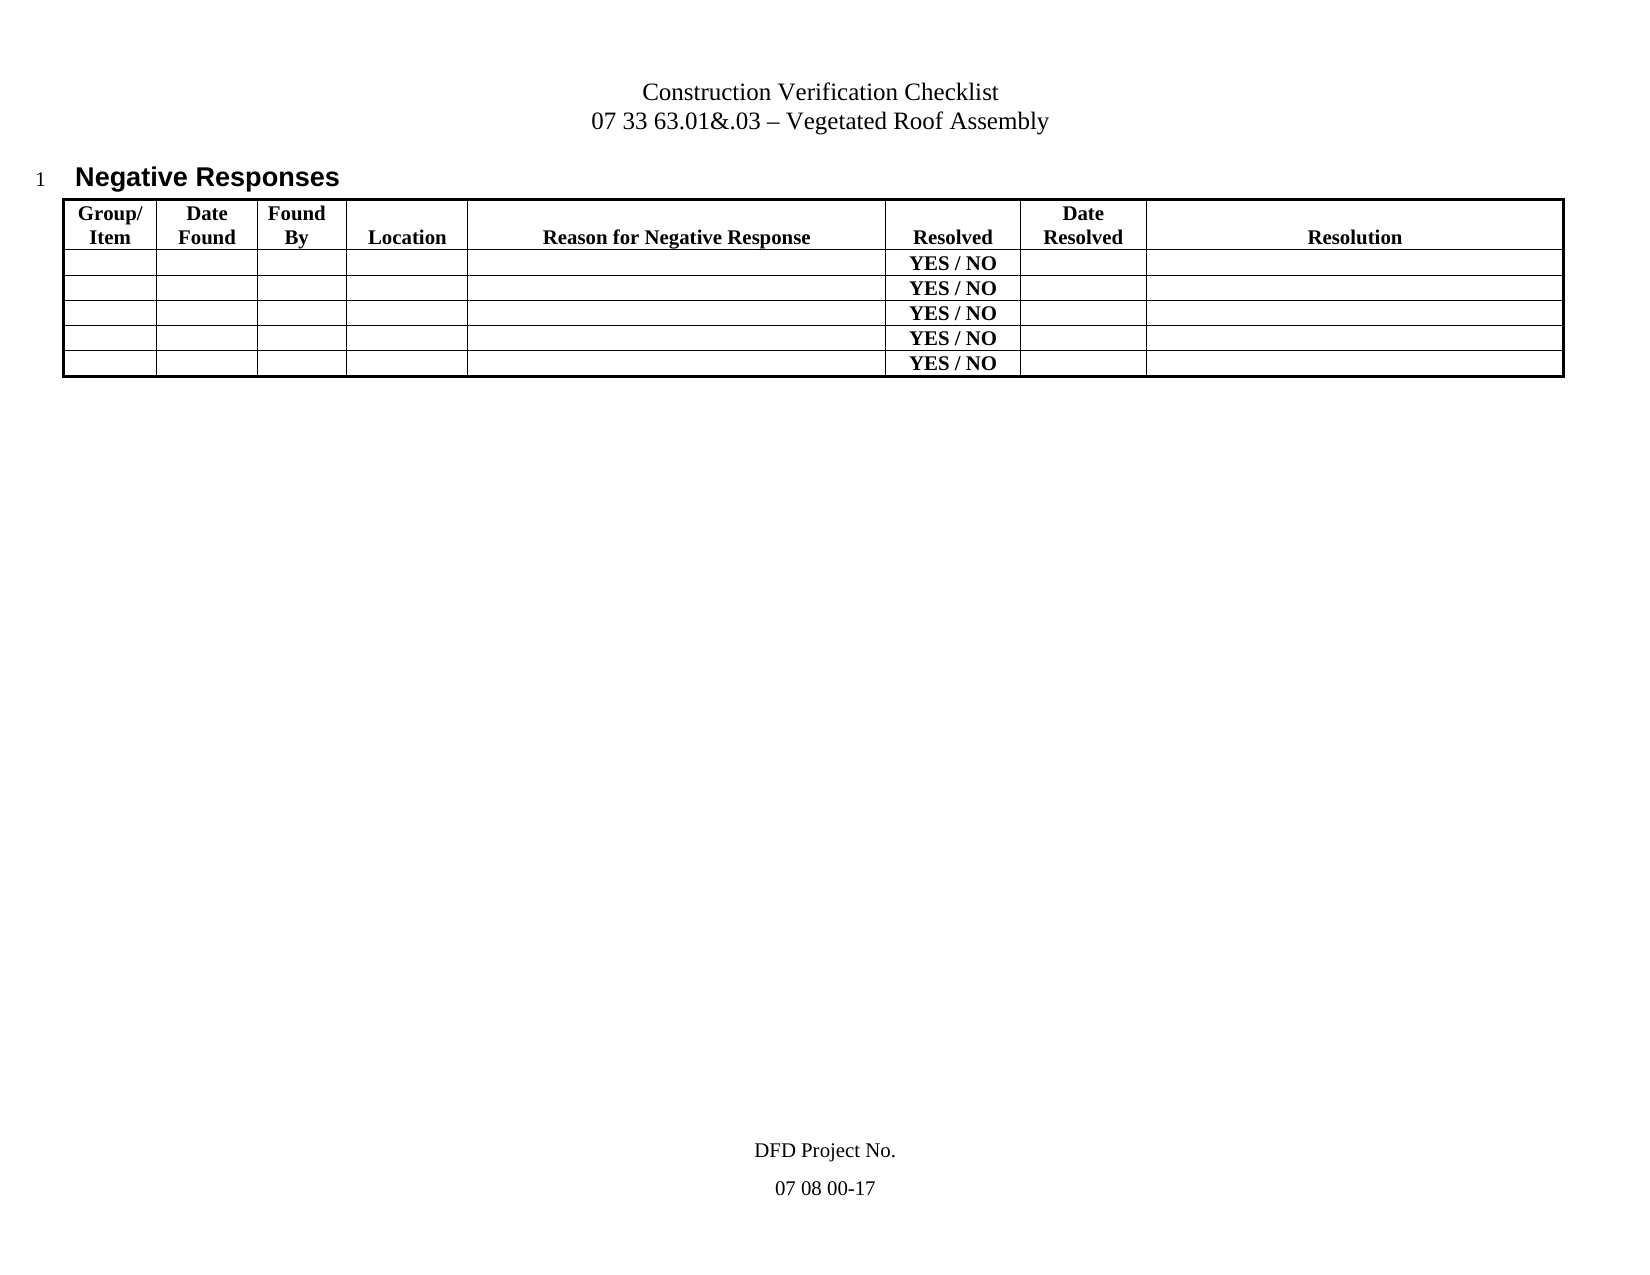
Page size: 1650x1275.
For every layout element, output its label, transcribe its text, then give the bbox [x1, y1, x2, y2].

table_cell [258, 276, 346, 299]
table_cell YES / NO [886, 326, 1020, 350]
table_header Date Resolved [1021, 201, 1146, 249]
table_cell [468, 250, 885, 274]
table_cell [347, 301, 467, 325]
table_cell [468, 326, 885, 350]
table_cell [1147, 351, 1562, 375]
table_cell [1021, 276, 1146, 299]
table_cell [1021, 326, 1146, 350]
table_cell [65, 351, 156, 375]
table_header Date Found [157, 201, 257, 249]
table_cell [1021, 250, 1146, 274]
table_cell [157, 326, 257, 350]
table_header Found By [258, 201, 346, 249]
table_header Reason for Negative Response [468, 201, 885, 249]
table_cell [1147, 276, 1562, 299]
table_cell YES / NO [886, 351, 1020, 375]
table_header Resolved [886, 201, 1020, 249]
table_cell [258, 326, 346, 350]
table_header Location [347, 201, 467, 249]
table_cell [1147, 250, 1562, 274]
table_cell [258, 250, 346, 274]
table_cell [157, 301, 257, 325]
table_cell [258, 351, 346, 375]
table_cell [1147, 301, 1562, 325]
table_cell [1021, 301, 1146, 325]
table_cell [157, 351, 257, 375]
table_cell YES / NO [886, 301, 1020, 325]
table_cell YES / NO [886, 276, 1020, 299]
table_cell [65, 276, 156, 299]
table_cell [157, 250, 257, 274]
table_cell [347, 326, 467, 350]
table_cell [157, 276, 257, 299]
table_cell [65, 250, 156, 274]
table_cell [65, 326, 156, 350]
table_cell YES / NO [886, 250, 1020, 274]
table_header Resolution [1147, 201, 1562, 249]
table_cell [347, 250, 467, 274]
table_cell [65, 301, 156, 325]
table_cell [258, 301, 346, 325]
table_cell [468, 276, 885, 299]
table_cell [1147, 326, 1562, 350]
table_header Group/Item [65, 201, 156, 249]
table_cell [347, 276, 467, 299]
table_cell [468, 351, 885, 375]
text Negative Responses [75, 161, 1575, 192]
table_cell [468, 301, 885, 325]
table_cell [1021, 351, 1146, 375]
table_cell [347, 351, 467, 375]
